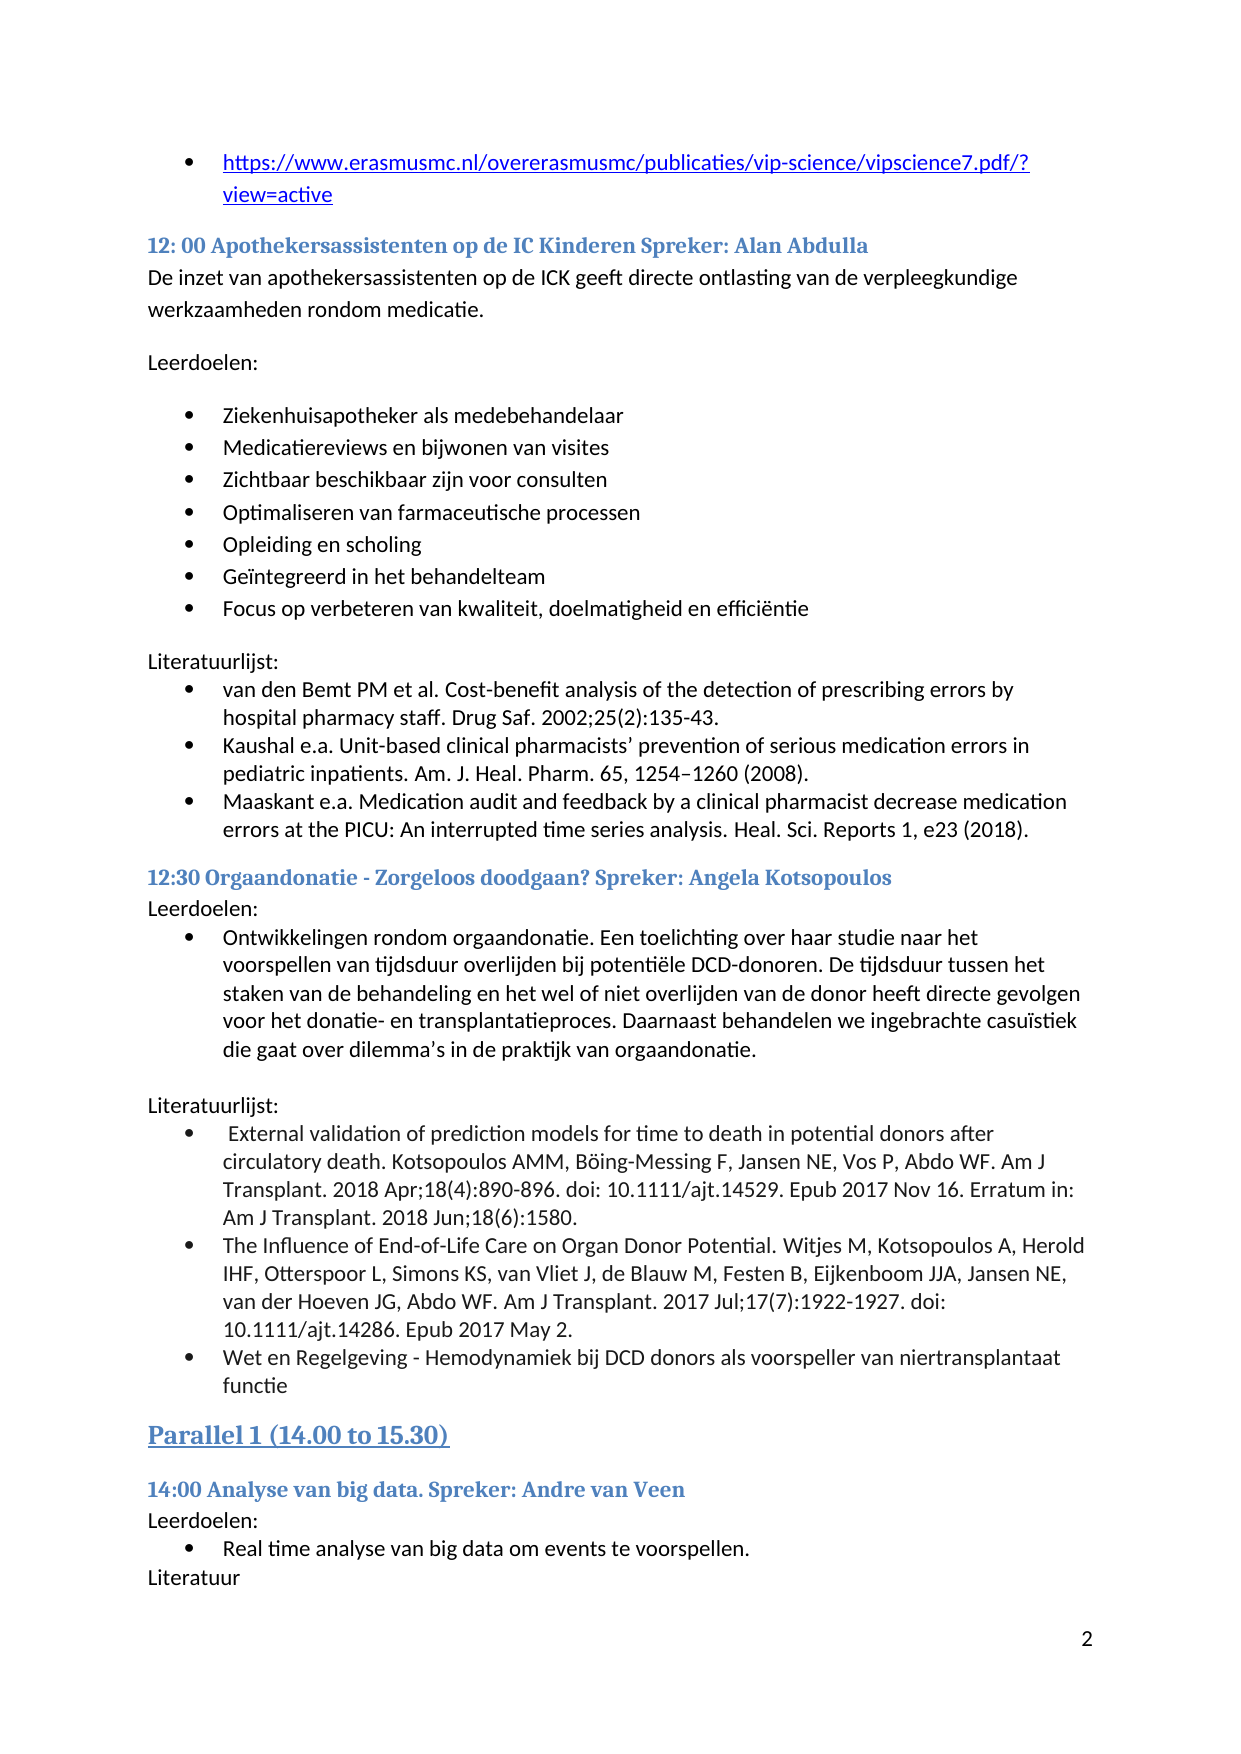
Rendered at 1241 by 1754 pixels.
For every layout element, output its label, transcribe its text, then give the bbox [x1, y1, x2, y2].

text Literatuurlijst: [148, 647, 1093, 675]
list Wet en Regelgeving - Hemodynamiek bij DCD donors als voorspeller van niertransplantaat functie [185, 1343, 1093, 1399]
list Optimaliseren van farmaceutische processen [185, 498, 1093, 526]
list van den Bemt PM et al. Cost-benefit analysis of the detection of prescribing errors by hospital pharmacy staff. Drug Saf. 2002;25(2):135-43. [185, 675, 1093, 731]
list https://www.erasmusmc.nl/overerasmusmc/publicaties/vip-science/vipscience7.pdf/?view=active [185, 148, 1093, 208]
list Geïntegreerd in het behandelteam [185, 562, 1093, 590]
list Real time analyse van big data om events te voorspellen. [185, 1534, 1093, 1563]
list The Influence of End-of-Life Care on Organ Donor Potential. Witjes M, Kotsopoulos A, Herold IHF, Otterspoor L, Simons KS, van Vliet J, de Blauw M, Festen B, Eijkenboom JJA, Jansen NE, van der Hoeven JG, Abdo WF. Am J Transplant. 2017 Jul;17(7):1922-1927. doi: 10.1111/ajt.14286. Epub 2017 May 2. [185, 1231, 1093, 1343]
text Leerdoelen: [148, 348, 1093, 376]
subtitle 12:30 Orgaandonatie - Zorgeloos doodgaan? Spreker: Angela Kotsopoulos [148, 864, 1093, 891]
list Ontwikkelingen rondom orgaandonatie. Een toelichting over haar studie naar het voorspellen van tijdsduur overlijden bij potentiële DCD-donoren. De tijdsduur tussen het staken van de behandeling en het wel of niet overlijden van de donor heeft directe gevolgen voor het donatie- en transplantatieproces. Daarnaast behandelen we ingebrachte casuïstiek die gaat over dilemma’s in de praktijk van orgaandonatie. [185, 923, 1093, 1063]
subtitle 12: 00 Apothekersassistenten op de IC Kinderen Spreker: Alan Abdulla [148, 233, 1093, 259]
subtitle 14:00 Analyse van big data. Spreker: Andre van Veen [148, 1476, 1093, 1503]
text Leerdoelen: [148, 894, 1093, 923]
text De inzet van apothekersassistenten op de ICK geeft directe ontlasting van de verpleegkundige werkzaamheden rondom medicatie. [148, 263, 1093, 323]
list Maaskant e.a. Medication audit and feedback by a clinical pharmacist decrease medication errors at the PICU: An interrupted time series analysis. Heal. Sci. Reports 1, e23 (2018). [185, 787, 1093, 843]
text Literatuurlijst: [148, 1091, 1093, 1119]
list M. Witjes, A. Kotsopoulos, I.H.F Herold, L. Otterspoor, K.S. Simons, J. van Vliet, M. de Blauw, F. Festen, J.J.A. Eijkenboom, N.E. Jansen, J.G. van der Hoeven, W.F. Abdo. The Influence of End-of-Life Care on Organ Donor Potential. Am J Transplan 2017; 17:1922-1927.doi:10.1111/ajt.14286. External validation of prediction models for time to death in potential donors after circulatory death. Kotsopoulos AMM, Böing-Messing F, Jansen NE, Vos P, Abdo WF. Am J Transplant. 2018 Apr;18(4):890-896. doi: 10.1111/ajt.14529. Epub 2017 Nov 16. Erratum in: Am J Transplant. 2018 Jun;18(6):1580. [185, 1119, 1093, 1231]
list Zichtbaar beschikbaar zijn voor consulten [185, 466, 1093, 494]
list Opleiding en scholing [185, 530, 1093, 558]
list Medicatiereviews en bijwonen van visites [185, 433, 1093, 461]
text Leerdoelen: [148, 1507, 1093, 1534]
subtitle Parallel 1 (14.00 to 15.30) [148, 1420, 1093, 1451]
list Ziekenhuisapotheker als medebehandelaar [185, 401, 1093, 429]
list Focus op verbeteren van kwaliteit, doelmatigheid en efficiëntie [185, 594, 1093, 622]
list Kaushal e.a. Unit-based clinical pharmacists’ prevention of serious medication errors in pediatric inpatients. Am. J. Heal. Pharm. 65, 1254–1260 (2008). [185, 731, 1093, 787]
text Literatuur [148, 1563, 1093, 1591]
